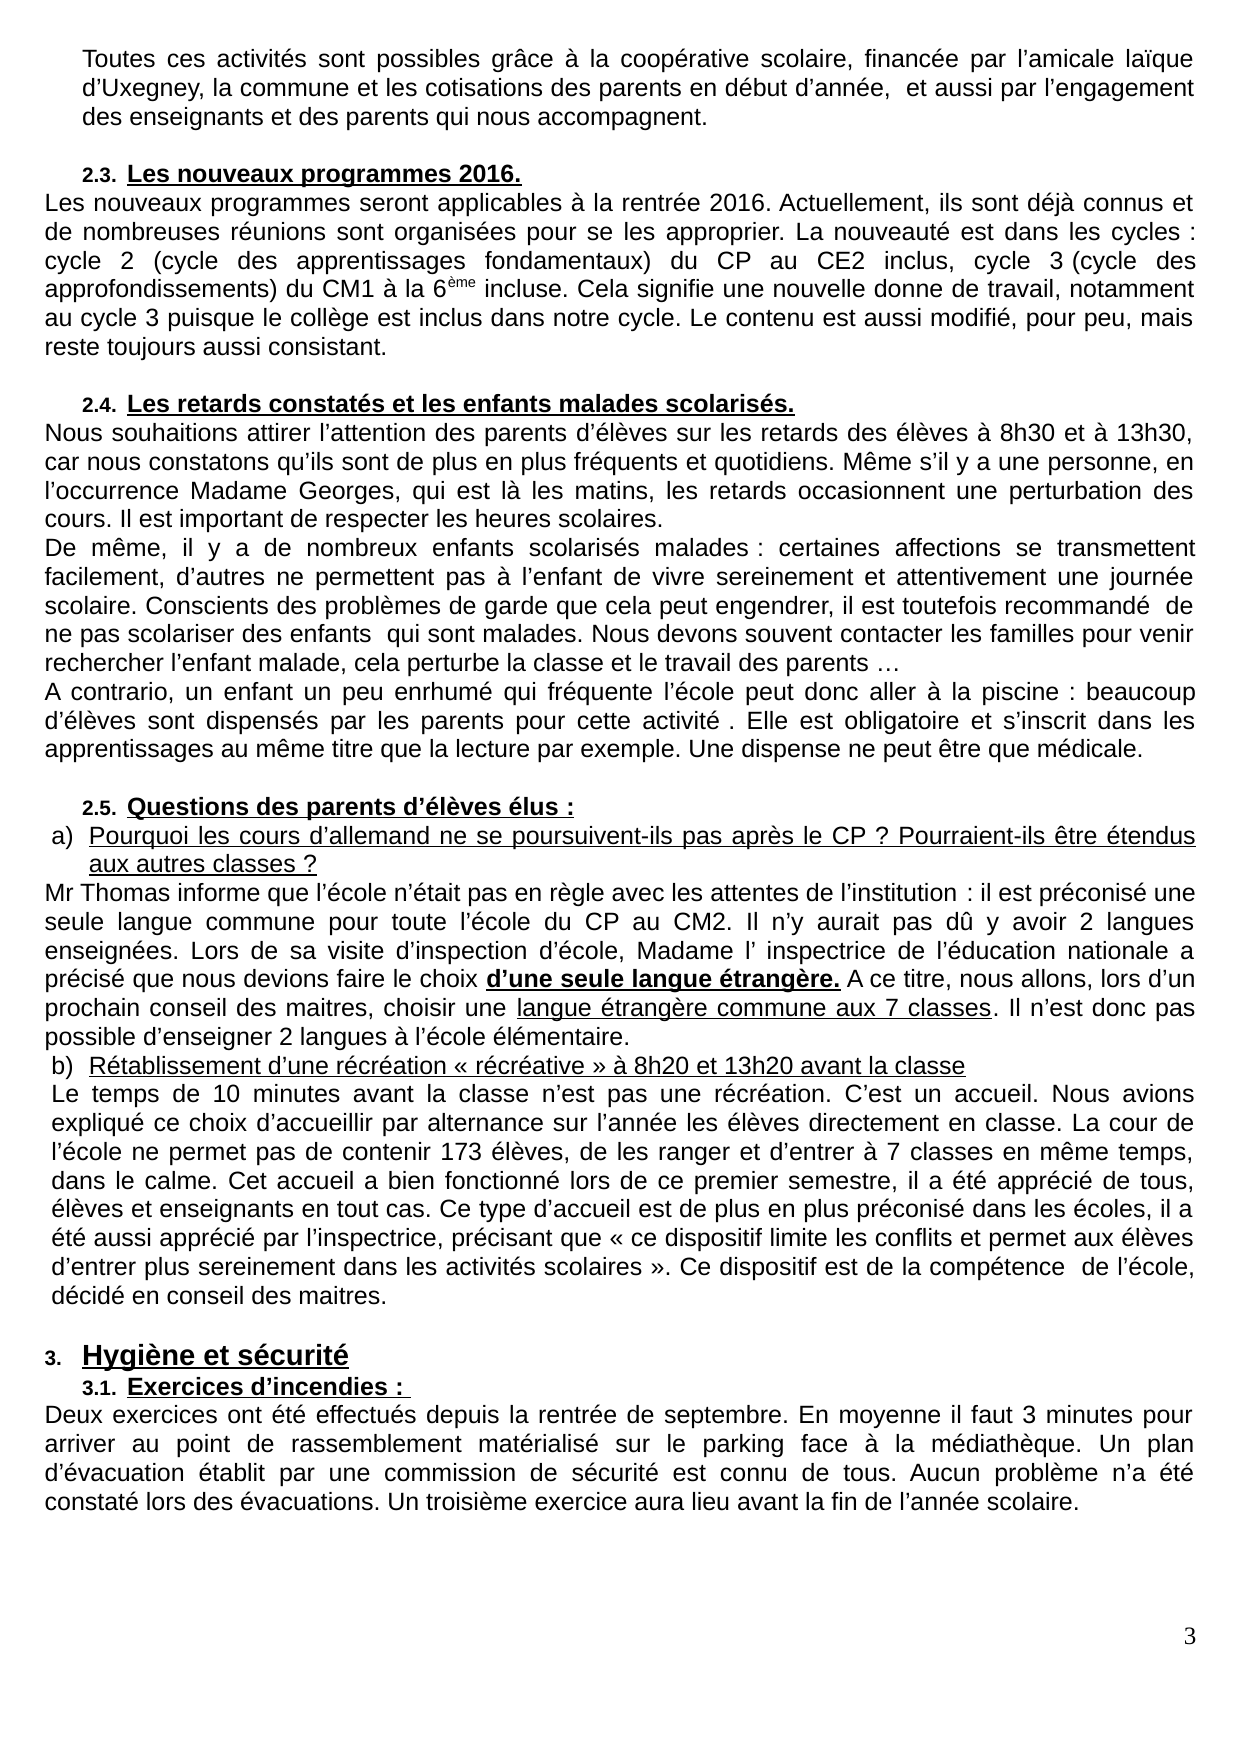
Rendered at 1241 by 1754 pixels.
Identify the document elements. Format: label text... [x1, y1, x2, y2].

list Rétablissement d’une récréation « récréative » à 8h20 et 13h20 avant la classe [51, 1051, 1196, 1079]
list Hygiène et sécurité [44, 1338, 1196, 1372]
text Mr Thomas informe que l’école n’était pas en règle avec les attentes de l’institution : il est préconisé une seule langue commune pour toute l’école du CP au CM2. Il n’y aurait pas dû y avoir 2 langues enseignées. Lors de sa visite d’inspection d’école, Madame l’ inspectrice de l’éducation nationale a précisé que nous devions faire le choix d’une seule langue étrangère. A ce titre, nous allons, lors d’un prochain conseil des maitres, choisir une langue étrangère commune aux 7 classes. Il n’est donc pas possible d’enseigner 2 langues à l’école élémentaire. [44, 878, 1196, 1051]
list Les nouveaux programmes 2016. [82, 159, 1196, 188]
text Les nouveaux programmes seront applicables à la rentrée 2016. Actuellement, ils sont déjà connus et de nombreuses réunions sont organisées pour se les approprier. La nouveauté est dans les cycles : cycle 2 (cycle des apprentissages fondamentaux) du CP au CE2 inclus, cycle 3 (cycle des approfondissements) du CM1 à la 6ème incluse. Cela signifie une nouvelle donne de travail, notamment au cycle 3 puisque le collège est inclus dans notre cycle. Le contenu est aussi modifié, pour peu, mais reste toujours aussi consistant. [44, 188, 1196, 361]
list Les retards constatés et les enfants malades scolarisés. [82, 389, 1196, 418]
list Questions des parents d’élèves élus : [82, 792, 1196, 821]
list Pourquoi les cours d’allemand ne se poursuivent-ils pas après le CP ? Pourraient-ils être étendus aux autres classes ? [51, 821, 1196, 878]
list Exercices d’incendies : [82, 1372, 1196, 1400]
text De même, il y a de nombreux enfants scolarisés malades : certaines affections se transmettent facilement, d’autres ne permettent pas à l’enfant de vivre sereinement et attentivement une journée scolaire. Conscients des problèmes de garde que cela peut engendrer, il est toutefois recommandé de ne pas scolariser des enfants qui sont malades. Nous devons souvent contacter les familles pour venir rechercher l’enfant malade, cela perturbe la classe et le travail des parents … [44, 533, 1196, 677]
text A contrario, un enfant un peu enrhumé qui fréquente l’école peut donc aller à la piscine : beaucoup d’élèves sont dispensés par les parents pour cette activité . Elle est obligatoire et s’inscrit dans les apprentissages au même titre que la lecture par exemple. Une dispense ne peut être que médicale. [44, 677, 1196, 763]
text Le temps de 10 minutes avant la classe n’est pas une récréation. C’est un accueil. Nous avions expliqué ce choix d’accueillir par alternance sur l’année les élèves directement en classe. La cour de l’école ne permet pas de contenir 173 élèves, de les ranger et d’entrer à 7 classes en même temps, dans le calme. Cet accueil a bien fonctionné lors de ce premier semestre, il a été apprécié de tous, élèves et enseignants en tout cas. Ce type d’accueil est de plus en plus préconisé dans les écoles, il a été aussi apprécié par l’inspectrice, précisant que « ce dispositif limite les conflits et permet aux élèves d’entrer plus sereinement dans les activités scolaires ». Ce dispositif est de la compétence de l’école, décidé en conseil des maitres. [51, 1079, 1196, 1309]
text Nous souhaitions attirer l’attention des parents d’élèves sur les retards des élèves à 8h30 et à 13h30, car nous constatons qu’ils sont de plus en plus fréquents et quotidiens. Même s’il y a une personne, en l’occurrence Madame Georges, qui est là les matins, les retards occasionnent une perturbation des cours. Il est important de respecter les heures scolaires. [44, 418, 1196, 533]
text Toutes ces activités sont possibles grâce à la coopérative scolaire, financée par l’amicale laïque d’Uxegney, la commune et les cotisations des parents en début d’année, et aussi par l’engagement des enseignants et des parents qui nous accompagnent. [82, 44, 1196, 131]
text Deux exercices ont été effectués depuis la rentrée de septembre. En moyenne il faut 3 minutes pour arriver au point de rassemblement matérialisé sur le parking face à la médiathèque. Un plan d’évacuation établit par une commission de sécurité est connu de tous. Aucun problème n’a été constaté lors des évacuations. Un troisième exercice aura lieu avant la fin de l’année scolaire. [44, 1400, 1196, 1515]
